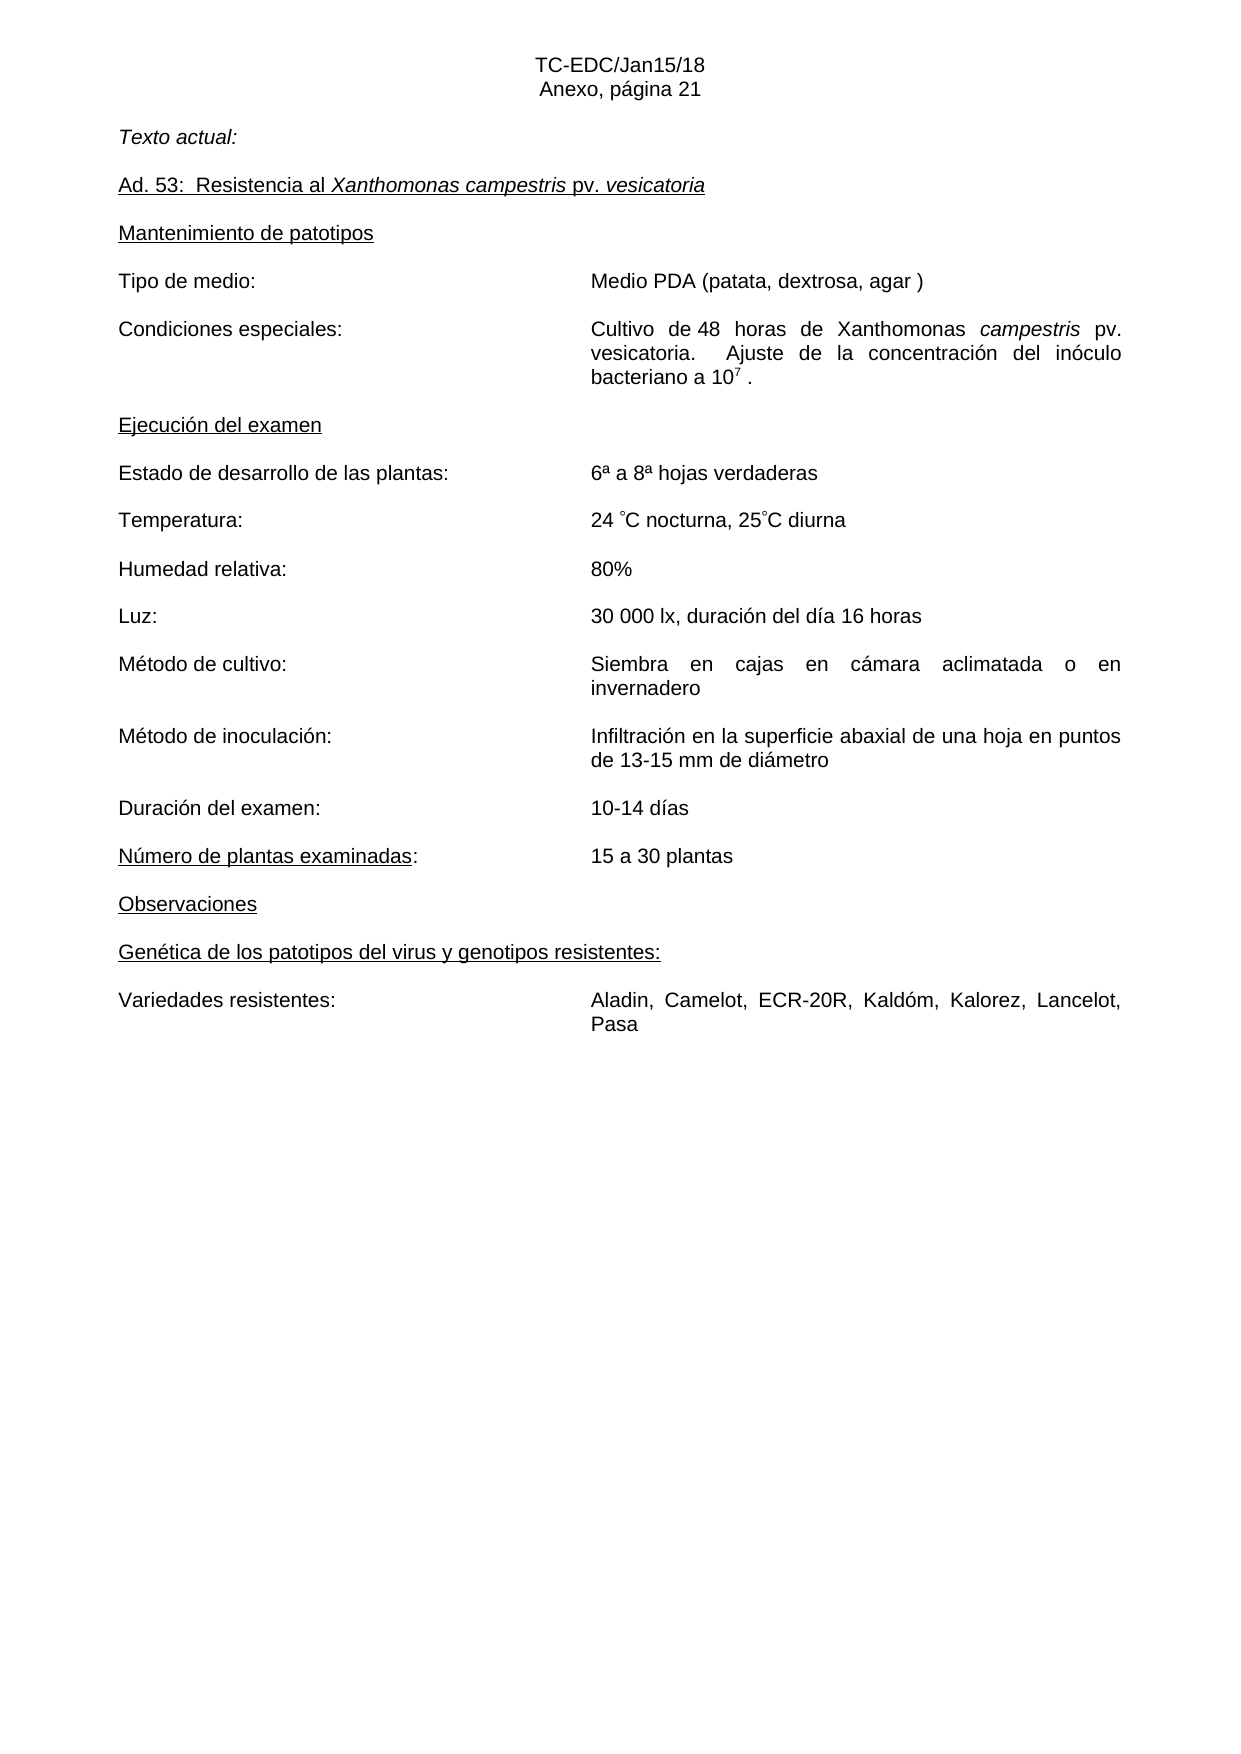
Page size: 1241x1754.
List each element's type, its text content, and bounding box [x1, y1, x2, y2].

text Número de plantas examinadas: 15 a 30 plantas [118, 844, 1122, 868]
text Temperatura: 24 C nocturna, 25C diurna [118, 508, 1122, 532]
text Ad. 53: Resistencia al Xanthomonas campestris pv. vesicatoria [118, 173, 1122, 197]
text Tipo de medio: Medio PDA (patata, dextrosa, agar ) [118, 269, 1122, 293]
text Ejecución del examen [118, 412, 1122, 436]
text Genética de los patotipos del virus y genotipos resistentes: [118, 940, 1122, 964]
text Estado de desarrollo de las plantas: 6ª a 8ª hojas verdaderas [118, 460, 1122, 484]
text Variedades resistentes: Aladin, Camelot, ECR-20R, Kaldóm, Kalorez, Lancelot, Pasa [118, 988, 1122, 1036]
text Texto actual: [118, 125, 1122, 149]
text Luz: 30 000 lx, duración del día 16 horas [118, 604, 1122, 628]
text Observaciones [118, 892, 1122, 916]
text Mantenimiento de patotipos [118, 221, 1122, 245]
text Humedad relativa: 80% [118, 556, 1122, 580]
text Condiciones especiales: Cultivo de 48 horas de Xanthomonas campestris pv. vesicatoria. Ajuste de la concentración del inóculo bacteriano a 107 . [118, 317, 1122, 388]
text Método de inoculación: Infiltración en la superficie abaxial de una hoja en puntos de 13-15 mm de diámetro [118, 724, 1122, 772]
text Duración del examen: 10-14 días [118, 796, 1122, 820]
text Método de cultivo: Siembra en cajas en cámara aclimatada o en invernadero [118, 652, 1122, 700]
